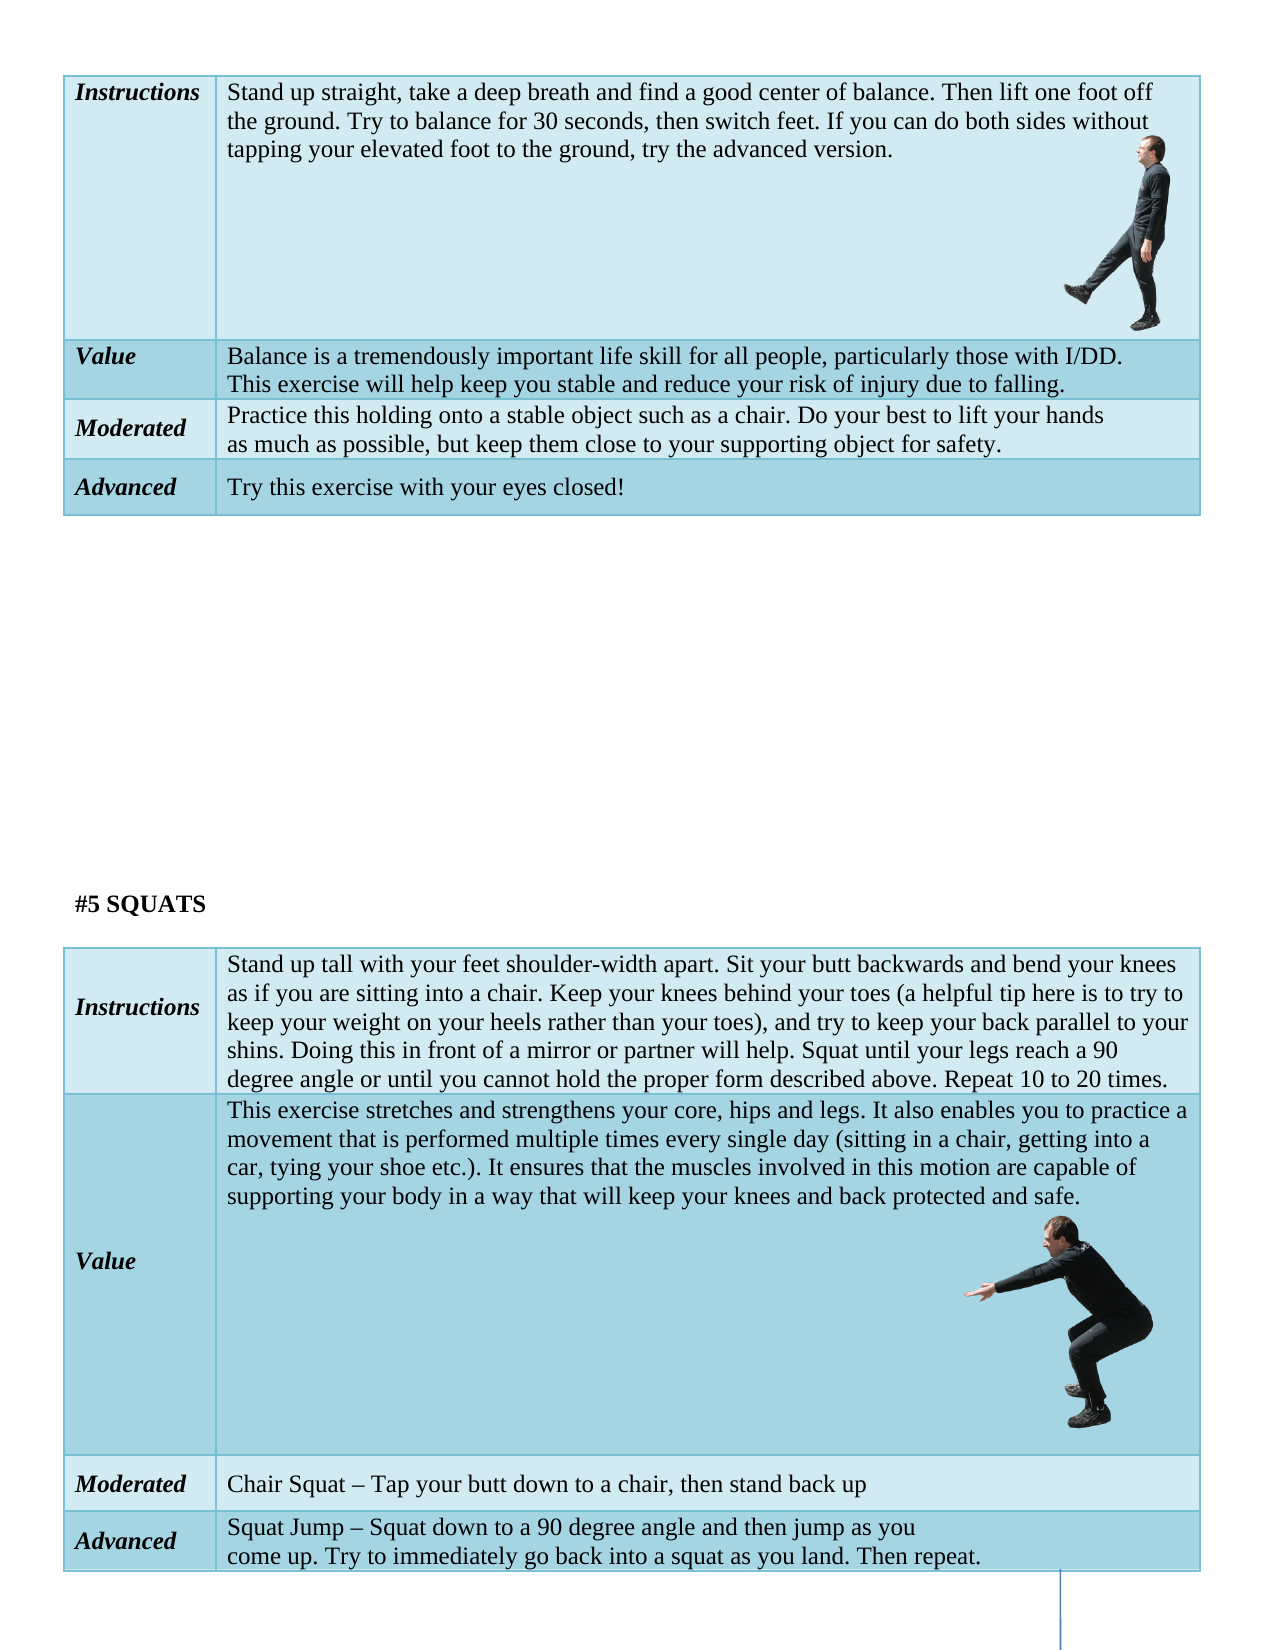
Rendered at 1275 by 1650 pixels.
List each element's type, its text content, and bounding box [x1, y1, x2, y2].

text #5 SQUATS [75, 889, 1200, 918]
table_cell Value [65, 341, 215, 398]
table_header Stand up straight, take a deep breath and find a good center of balance. Then lift one foot off the ground. Try to balance for 30 seconds, then switch feet. If you can do both sides without tapping your elevated foot to the ground, try the advanced version. [217, 77, 1199, 339]
picture [829, 1157, 1274, 1454]
table_cell Moderated [65, 400, 215, 458]
table_header Stand up tall with your feet shoulder-width apart. Sit your butt backwards and bend your knees as if you are sitting into a chair. Keep your knees behind your toes (a helpful tip here is to try to keep your weight on your heels rather than your toes), and try to keep your back parallel to your shins. Doing this in front of a mirror or partner will help. Squat until your legs reach a 90 degree angle or until you cannot hold the proper form described above. Repeat 10 to 20 times. [217, 949, 1199, 1093]
table_cell Try this exercise with your eyes closed! [217, 460, 1199, 514]
table_cell Advanced [65, 1512, 215, 1569]
table_cell Moderated [65, 1456, 215, 1510]
table_cell Practice this holding onto a stable object such as a chair. Do your best to lift your hands as much as possible, but keep them close to your supporting object for safety. [217, 400, 1199, 458]
table_cell Advanced [65, 460, 215, 514]
table_header Instructions [65, 77, 215, 339]
table_cell This exercise stretches and strengthens your core, hips and legs. It also enables you to practice a movement that is performed multiple times every single day (sitting in a chair, getting into a car, tying your shoe etc.). It ensures that the muscles involved in this motion are capable of supporting your body in a way that will keep your knees and back protected and safe. [217, 1095, 1199, 1454]
picture [962, 130, 1275, 339]
table_cell Chair Squat – Tap your butt down to a chair, then stand back up [217, 1456, 1199, 1510]
table_cell Balance is a tremendously important life skill for all people, particularly those with I/DD. This exercise will help keep you stable and reduce your risk of injury due to falling. [217, 341, 1199, 398]
table_header Instructions [65, 949, 215, 1093]
table_cell Value [65, 1095, 215, 1454]
table_cell Squat Jump – Squat down to a 90 degree angle and then jump as you come up. Try to immediately go back into a squat as you land. Then repeat. [217, 1512, 1199, 1569]
